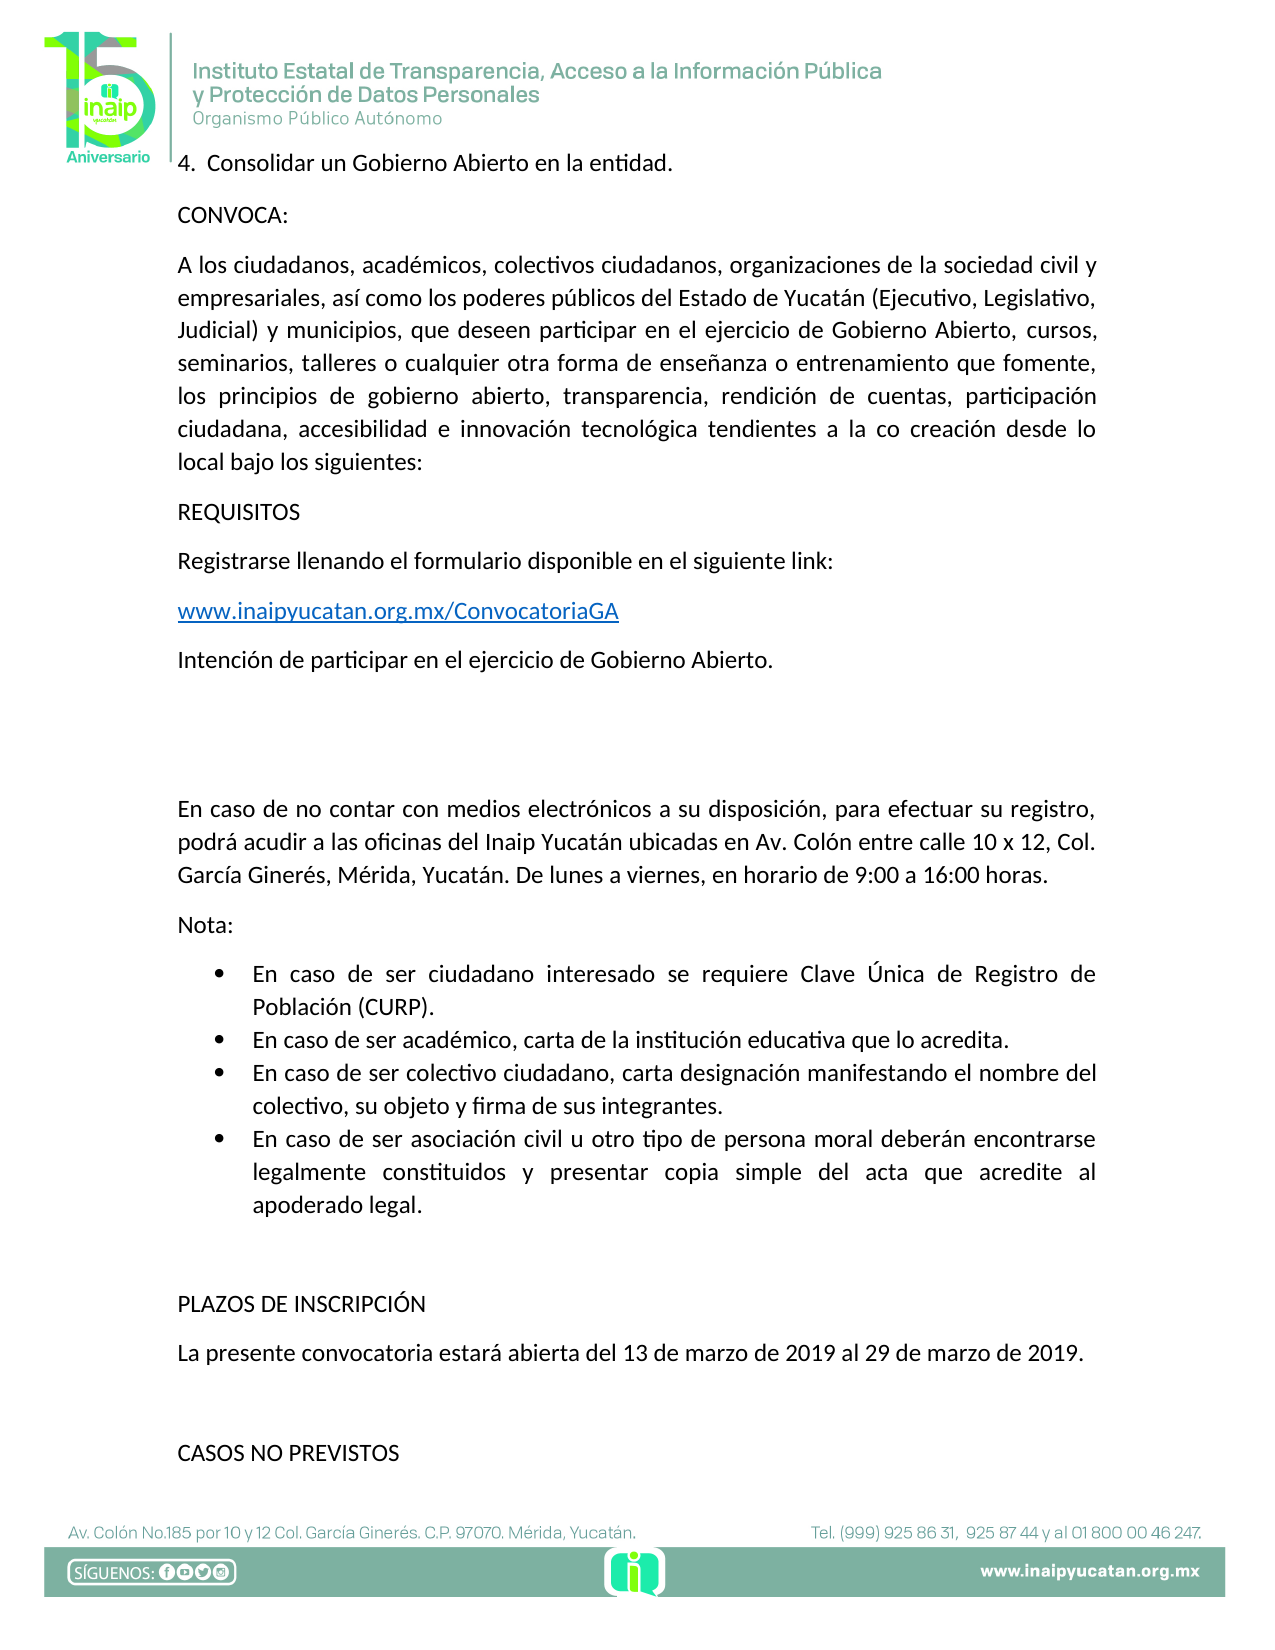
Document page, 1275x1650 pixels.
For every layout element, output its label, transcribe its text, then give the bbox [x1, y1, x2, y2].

text En caso de no contar con medios electrónicos a su disposición, para efectuar su registro, podrá acudir a las oficinas del Inaip Yucatán ubicadas en Av. Colón entre calle 10 x 12, Col. García Ginerés, Mérida, Yucatán. De lunes a viernes, en horario de 9:00 a 16:00 horas. [177, 793, 1098, 890]
list En caso de ser colectivo ciudadano, carta designación manifestando el nombre del colectivo, su objeto y firma de sus integrantes. [215, 1057, 1098, 1121]
text REQUISITOS [177, 496, 1098, 526]
list En caso de ser asociación civil u otro tipo de persona moral deberán encontrarse legalmente constituidos y presentar copia simple del acta que acredite al apoderado legal. [215, 1123, 1098, 1219]
text Nota: [177, 909, 1098, 939]
text La presente convocatoria estará abierta del 13 de marzo de 2019 al 29 de marzo de 2019. [177, 1338, 1098, 1368]
text A los ciudadanos, académicos, colectivos ciudadanos, organizaciones de la sociedad civil y empresariales, así como los poderes públicos del Estado de Yucatán (Ejecutivo, Legislativo, Judicial) y municipios, que deseen participar en el ejercicio de Gobierno Abierto, cursos, seminarios, talleres o cualquier otra forma de enseñanza o entrenamiento que fomente, los principios de gobierno abierto, transparencia, rendición de cuentas, participación ciudadana, accesibilidad e innovación tecnológica tendientes a la co creación desde lo local bajo los siguientes: [177, 249, 1098, 477]
text www.inaipyucatan.org.mx/ConvocatoriaGA [177, 595, 1098, 626]
list En caso de ser ciudadano interesado se requiere Clave Única de Registro de Población (CURP). [215, 958, 1098, 1022]
text CONVOCA: [177, 199, 1098, 230]
text PLAZOS DE INSCRIPCIÓN [177, 1288, 1098, 1318]
text CASOS NO PREVISTOS [177, 1437, 1098, 1467]
list En caso de ser académico, carta de la institución educativa que lo acredita. [215, 1024, 1098, 1055]
picture [0, 0, 1275, 1648]
list Consolidar un Gobierno Abierto en la entidad. [177, 148, 1098, 178]
text Intención de participar en el ejercicio de Gobierno Abierto. [177, 645, 1098, 675]
text Registrarse llenando el formulario disponible en el siguiente link: [177, 546, 1098, 576]
